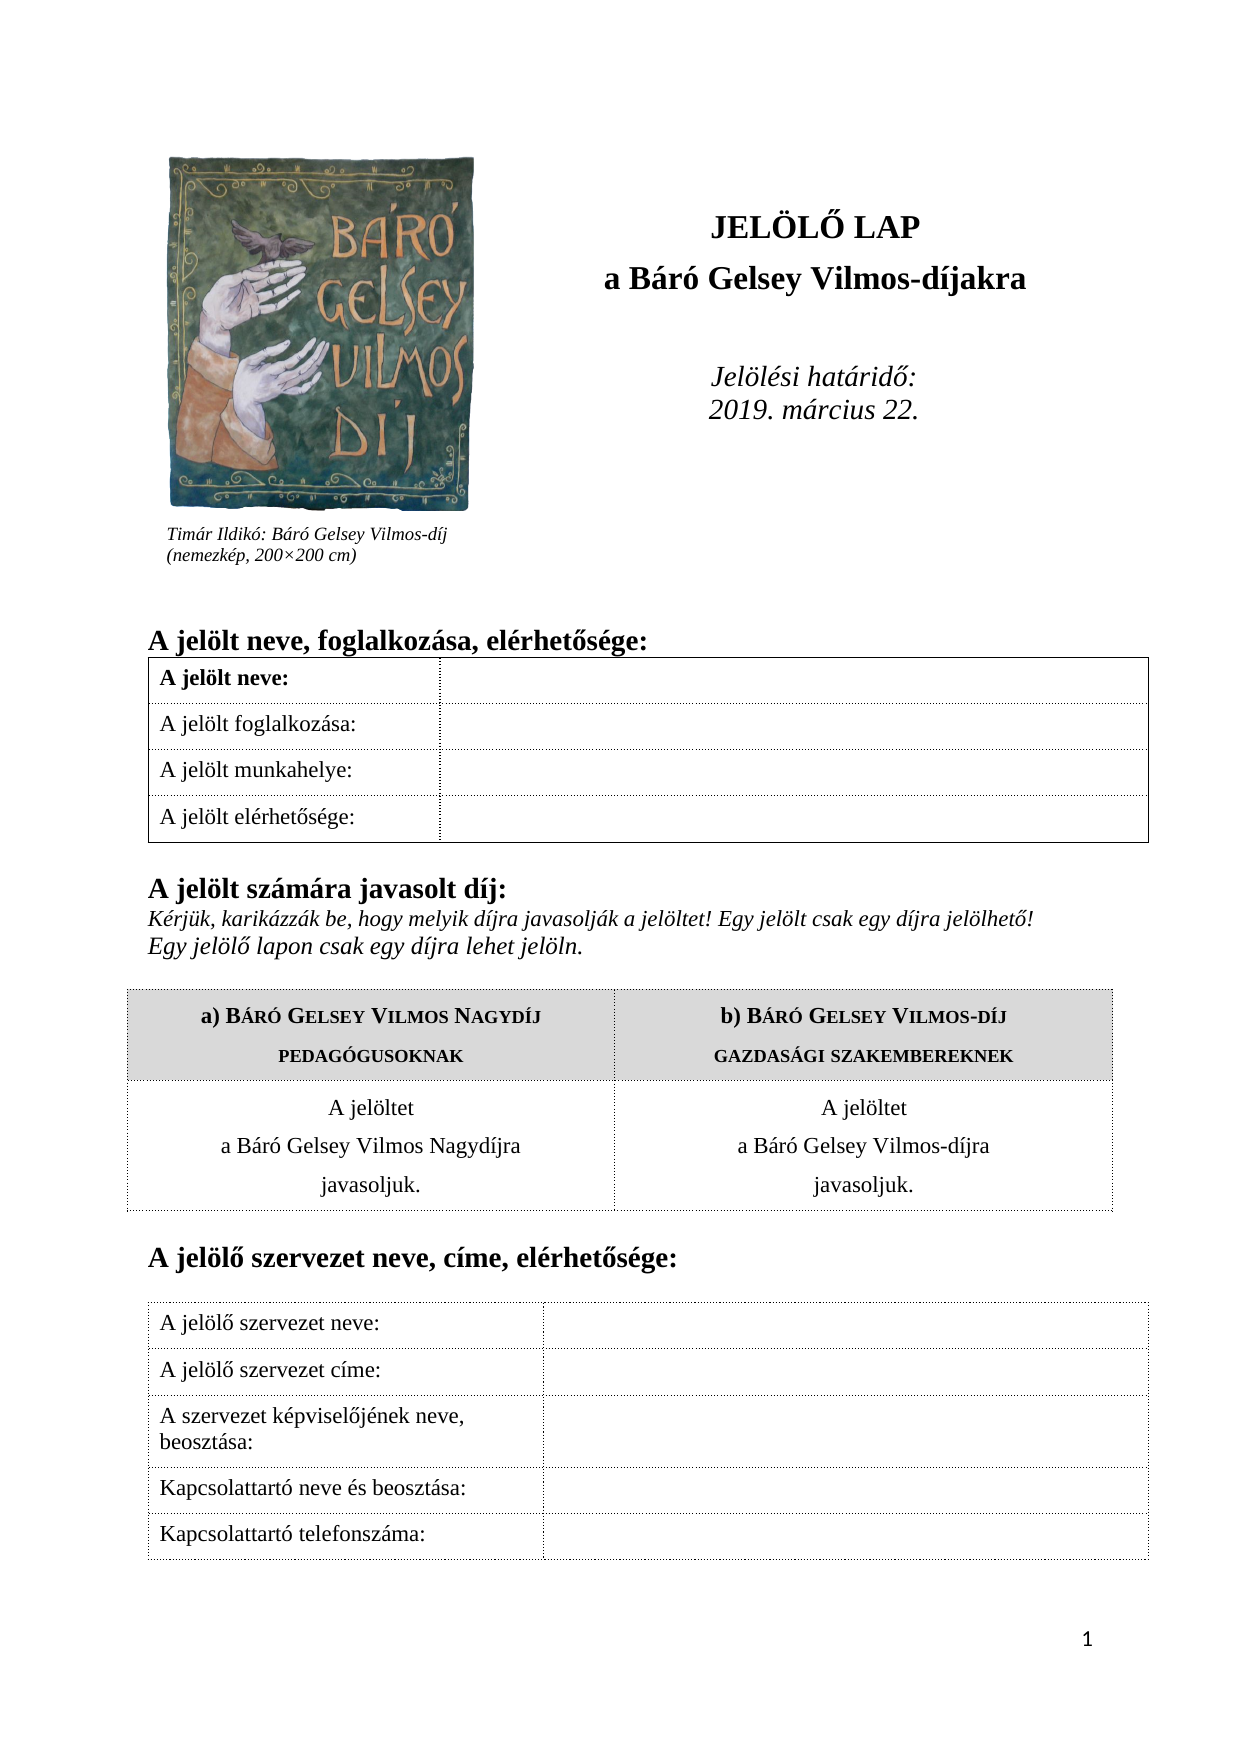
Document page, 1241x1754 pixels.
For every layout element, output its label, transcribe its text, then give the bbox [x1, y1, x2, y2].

table_header A jelölő szervezet neve: [148, 1302, 543, 1348]
table_cell A szervezet képviselőjének neve, beosztása: [148, 1395, 543, 1467]
text A jelölt neve, foglalkozása, elérhetősége: [148, 623, 1093, 657]
table_header a) Báró Gelsey Vilmos Nagydíj pedagógusoknak [127, 989, 614, 1080]
table_cell A jelöltet a Báró Gelsey Vilmos-díjra javasoljuk. [614, 1080, 1113, 1210]
table_cell [543, 1395, 1149, 1467]
table_cell A jelölt foglalkozása: [149, 703, 440, 749]
table_header [543, 1302, 1149, 1348]
table_cell A jelöltet a Báró Gelsey Vilmos Nagydíjra javasoljuk. [127, 1080, 614, 1210]
table_cell Kapcsolattartó telefonszáma: [148, 1513, 543, 1559]
table_header b) Báró Gelsey Vilmos-díj gazdasági szakembereknek [614, 989, 1113, 1080]
table_cell [440, 703, 1148, 749]
table_header [440, 658, 1148, 703]
table_cell [543, 1348, 1149, 1394]
text Kérjük, karikázzák be, hogy melyik díjra javasolják a jelöltet! Egy jelölt csak egy díjra jelölhető! [148, 905, 1093, 931]
table_cell A jelölt elérhetősége: [149, 795, 440, 842]
text Timár Ildikó: Báró Gelsey Vilmos-díj [148, 523, 1093, 544]
table_cell A jelölő szervezet címe: [148, 1348, 543, 1394]
table_cell [543, 1467, 1149, 1513]
text A jelölő szervezet neve, címe, elérhetősége: [148, 1240, 1093, 1273]
table_cell [543, 1513, 1149, 1559]
picture [162, 155, 475, 511]
text A jelölt számára javasolt díj: [148, 871, 1093, 905]
table_header A jelölt neve: [149, 658, 440, 703]
table_cell Kapcsolattartó neve és beosztása: [148, 1467, 543, 1513]
table_cell [440, 749, 1148, 795]
text (nemezkép, 200×200 cm) [148, 544, 1093, 566]
table_cell [440, 795, 1148, 842]
table_cell A jelölt munkahelye: [149, 749, 440, 795]
text Egy jelölő lapon csak egy díjra lehet jelöln. [148, 931, 1093, 960]
